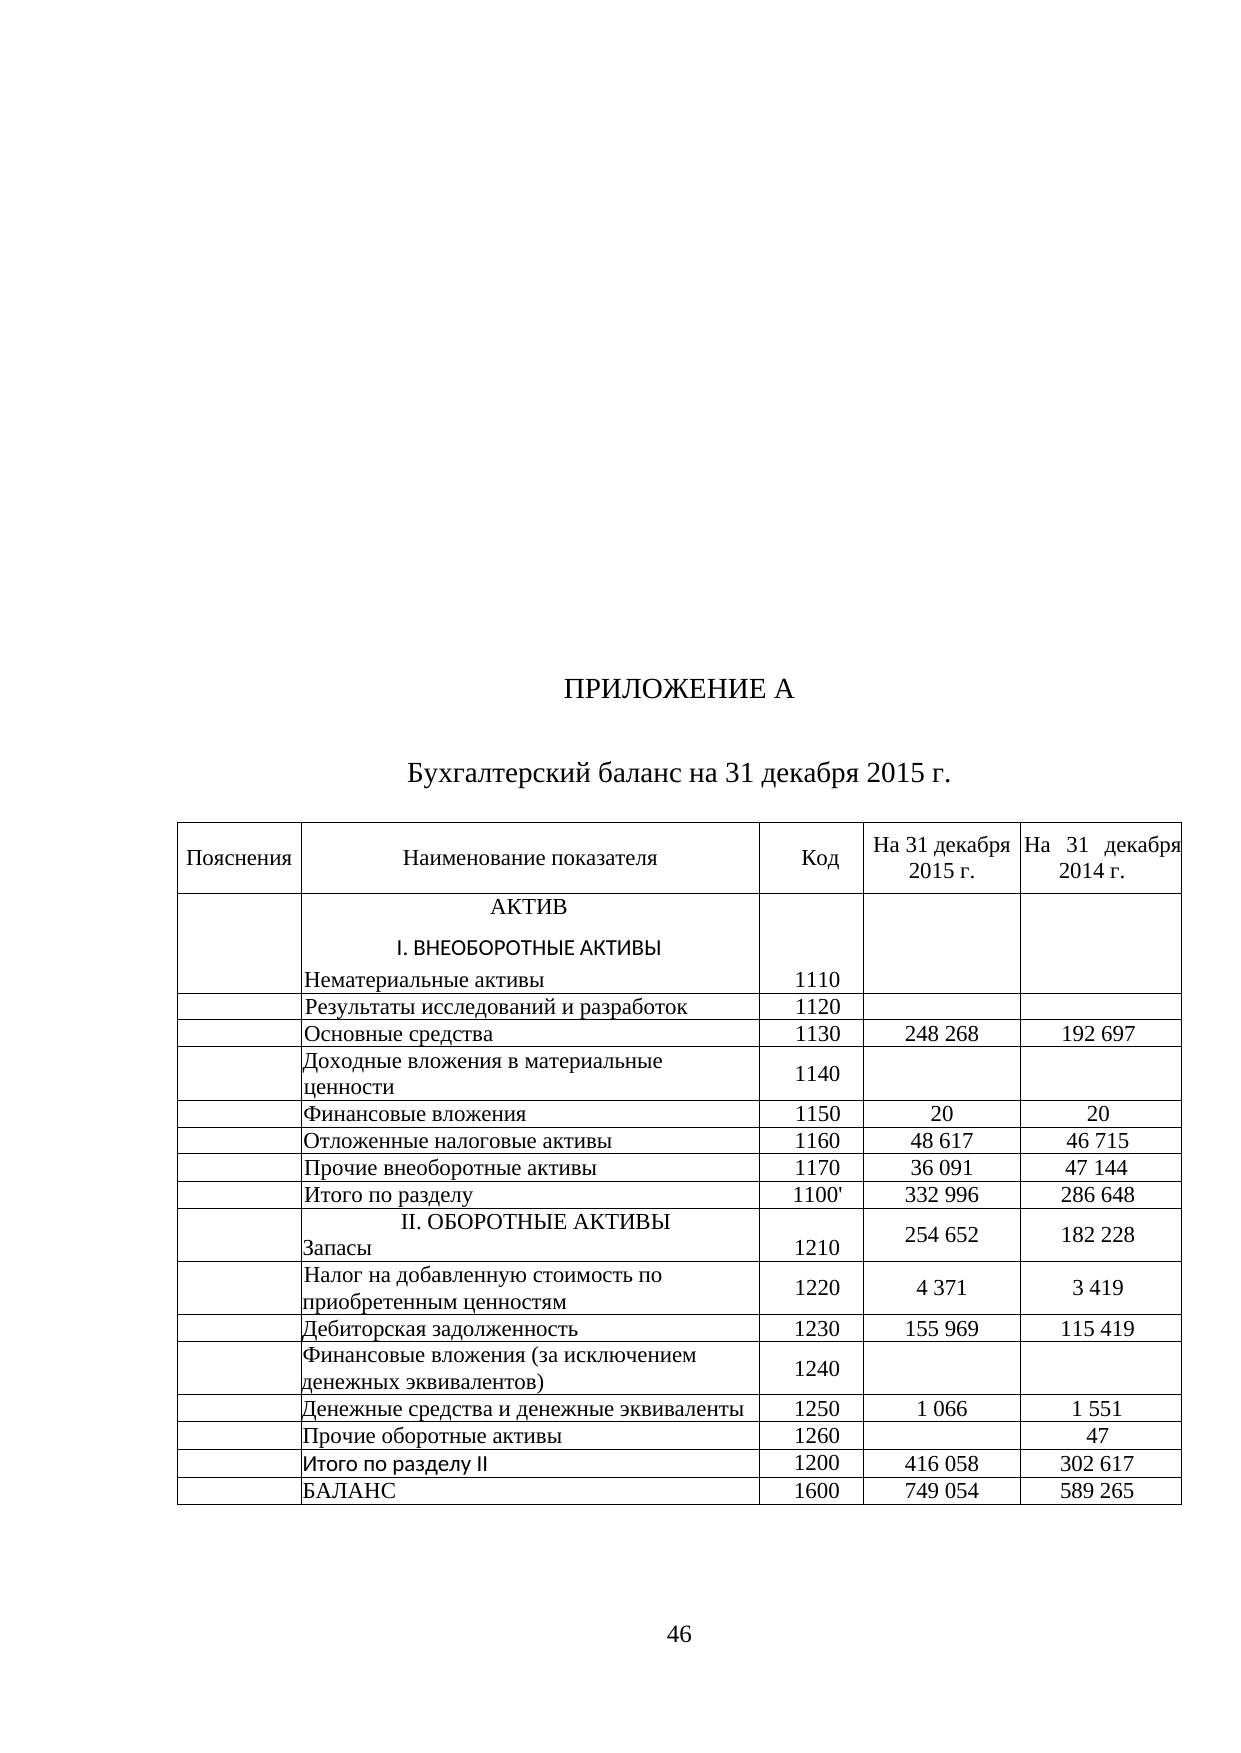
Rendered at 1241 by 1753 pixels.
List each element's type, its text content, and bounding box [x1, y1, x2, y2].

table_cell Доходные вложения в материальные ценности [302, 1047, 759, 1099]
table_cell [178, 1020, 301, 1046]
table_cell [864, 1342, 1020, 1394]
table_cell 1210 [760, 1209, 863, 1261]
table_cell [864, 894, 1020, 992]
table_cell Итого по разделу [302, 1182, 759, 1208]
table_cell [864, 1422, 1020, 1448]
table_cell 416 058 [864, 1450, 1020, 1477]
table_cell 1150 [760, 1101, 863, 1126]
table_cell [178, 1478, 301, 1504]
table_cell АКТИВ I. ВНЕОБОРОТНЫЕ АКТИВЫ Нематериальные активы [302, 894, 759, 992]
table_cell Денежные средства и денежные эквиваленты [302, 1395, 759, 1421]
table_cell [178, 1315, 301, 1341]
table_cell 115 419 [1021, 1315, 1181, 1341]
table_cell 1250 [760, 1395, 863, 1421]
table_cell [178, 1101, 301, 1126]
table_cell 1140 [760, 1047, 863, 1099]
table_cell 1220 [760, 1262, 863, 1314]
table_cell 1600 [760, 1478, 863, 1504]
table_header Наименование показателя [302, 823, 759, 892]
table_cell II. ОБОРОТНЫЕ АКТИВЫ Запасы [302, 1209, 759, 1261]
table_cell 1100' [760, 1182, 863, 1208]
table_cell [178, 1047, 301, 1099]
table_cell [1021, 994, 1181, 1019]
table_cell 3 419 [1021, 1262, 1181, 1314]
table_cell [178, 1422, 301, 1448]
table_cell Прочие внеоборотные активы [302, 1154, 759, 1181]
table_cell [178, 1154, 301, 1181]
table_header На 31 декабря 2015 г. [864, 823, 1020, 892]
table_cell 1110 [760, 894, 863, 992]
table_cell Итого по разделу II [302, 1450, 759, 1477]
table_cell 36 091 [864, 1154, 1020, 1181]
table_cell 1120 [760, 994, 863, 1019]
table_cell 182 228 [1021, 1209, 1181, 1261]
table_cell 749 054 [864, 1478, 1020, 1504]
table_cell [178, 1128, 301, 1153]
table_header Пояснения [178, 823, 301, 892]
table_cell Налог на добавленную стоимость по приобретенным ценностям [302, 1262, 759, 1314]
table_cell 1170 [760, 1154, 863, 1181]
table_cell 286 648 [1021, 1182, 1181, 1208]
table_cell 332 996 [864, 1182, 1020, 1208]
table_cell [1021, 1342, 1181, 1394]
table_cell Результаты исследований и разработок [302, 994, 759, 1019]
subtitle ПРИЛОЖЕНИЕ А [177, 672, 1181, 705]
table_cell 254 652 [864, 1209, 1020, 1261]
table_cell 1 551 [1021, 1395, 1181, 1421]
table_cell [178, 1450, 301, 1477]
table_cell Финансовые вложения [302, 1101, 759, 1126]
table_cell [1021, 894, 1181, 992]
table_cell [864, 994, 1020, 1019]
table_cell [864, 1047, 1020, 1099]
table_cell Финансовые вложения (за исключением денежных эквивалентов) [302, 1342, 759, 1394]
table_cell 20 [864, 1101, 1020, 1126]
table_cell 248 268 [864, 1020, 1020, 1046]
table_cell [1021, 1047, 1181, 1099]
table_cell 4 371 [864, 1262, 1020, 1314]
table_header На 31 декабря 2014 г. [1021, 823, 1181, 892]
table_cell 1260 [760, 1422, 863, 1448]
table_cell [178, 1182, 301, 1208]
table_cell [178, 1342, 301, 1394]
table_cell 1 066 [864, 1395, 1020, 1421]
table_header Код [760, 823, 863, 892]
table_cell 155 969 [864, 1315, 1020, 1341]
table_cell Прочие оборотные активы [302, 1422, 759, 1448]
table_cell Основные средства [302, 1020, 759, 1046]
table_cell 20 [1021, 1101, 1181, 1126]
table_cell [178, 1262, 301, 1314]
table_cell 1130 [760, 1020, 863, 1046]
table_cell [178, 1209, 301, 1261]
table_cell 1200 [760, 1450, 863, 1477]
table_cell 302 617 [1021, 1450, 1181, 1477]
table_cell [178, 1395, 301, 1421]
table_cell Отложенные налоговые активы [302, 1128, 759, 1153]
table_cell [178, 894, 301, 992]
table_cell 589 265 [1021, 1478, 1181, 1504]
table_cell 47 [1021, 1422, 1181, 1448]
table_cell 1160 [760, 1128, 863, 1153]
table_cell 48 617 [864, 1128, 1020, 1153]
subtitle Бухгалтерский баланс на 31 декабря 2015 г. [177, 755, 1181, 789]
table_cell Дебиторская задолженность [302, 1315, 759, 1341]
table_cell [178, 994, 301, 1019]
table_cell БАЛАНС [302, 1478, 759, 1504]
table_cell 192 697 [1021, 1020, 1181, 1046]
table_cell 1230 [760, 1315, 863, 1341]
table_cell 1240 [760, 1342, 863, 1394]
table_cell 47 144 [1021, 1154, 1181, 1181]
table_cell 46 715 [1021, 1128, 1181, 1153]
